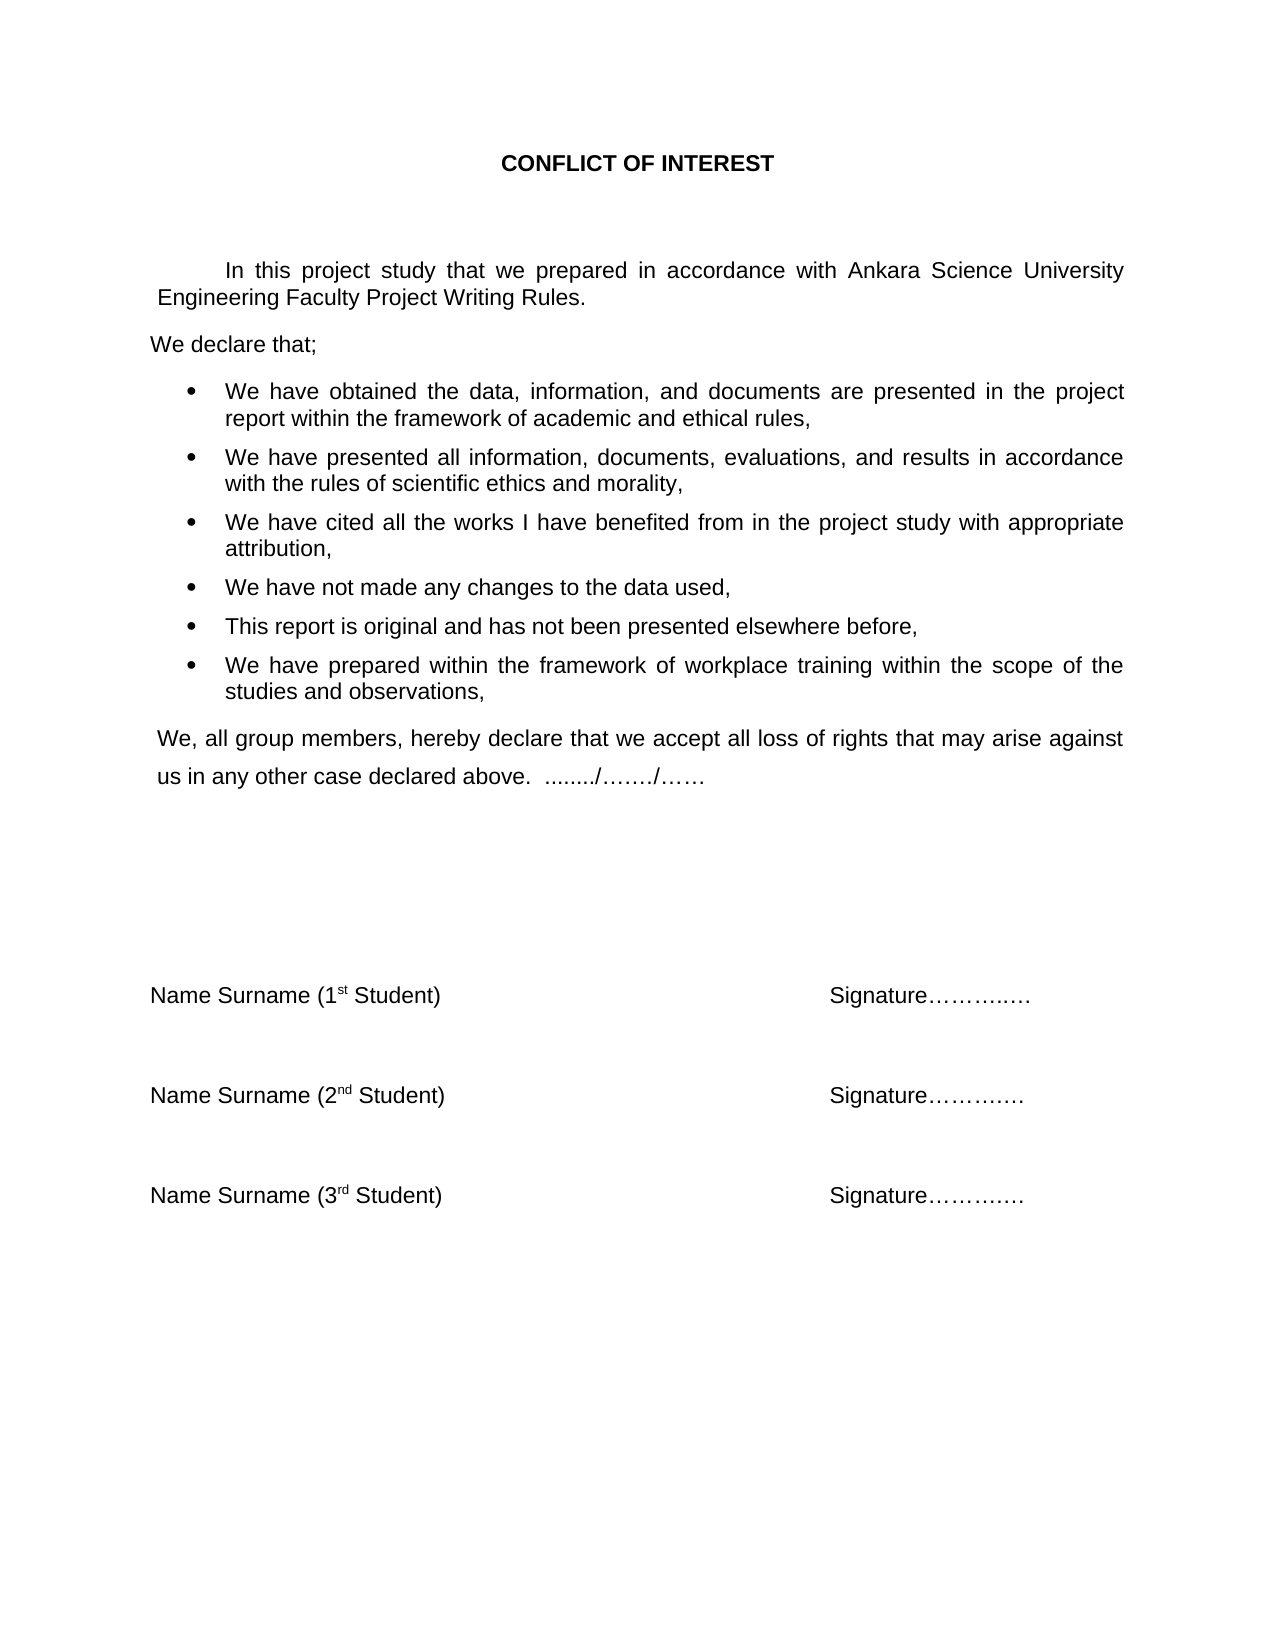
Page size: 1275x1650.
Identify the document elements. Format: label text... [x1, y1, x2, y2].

text Name Surname (2nd Student) Signature……….… [150, 1082, 1125, 1108]
list We have obtained the data, information, and documents are presented in the project report within the framework of academic and ethical rules, [187, 378, 1125, 431]
list We have cited all the works I have benefited from in the project study with appropriate attribution, [187, 509, 1125, 561]
list This report is original and has not been presented elsewhere before, [187, 613, 1125, 639]
text We, all group members, hereby declare that we accept all loss of rights that may arise against us in any other case declared above. ......../….…/…… [157, 717, 1125, 792]
text We declare that; [150, 331, 1125, 357]
list We have presented all information, documents, evaluations, and results in accordance with the rules of scientific ethics and morality, [187, 443, 1125, 496]
text CONFLICT OF INTEREST [150, 150, 1125, 176]
text Name Surname (1st Student) Signature………..… [150, 982, 1125, 1009]
text In this project study that we prepared in accordance with Ankara Science University Engineering Faculty Project Writing Rules. [157, 257, 1125, 310]
list We have prepared within the framework of workplace training within the scope of the studies and observations, [187, 652, 1125, 704]
text Name Surname (3rd Student) Signature……….… [150, 1182, 1125, 1208]
list We have not made any changes to the data used, [187, 574, 1125, 600]
